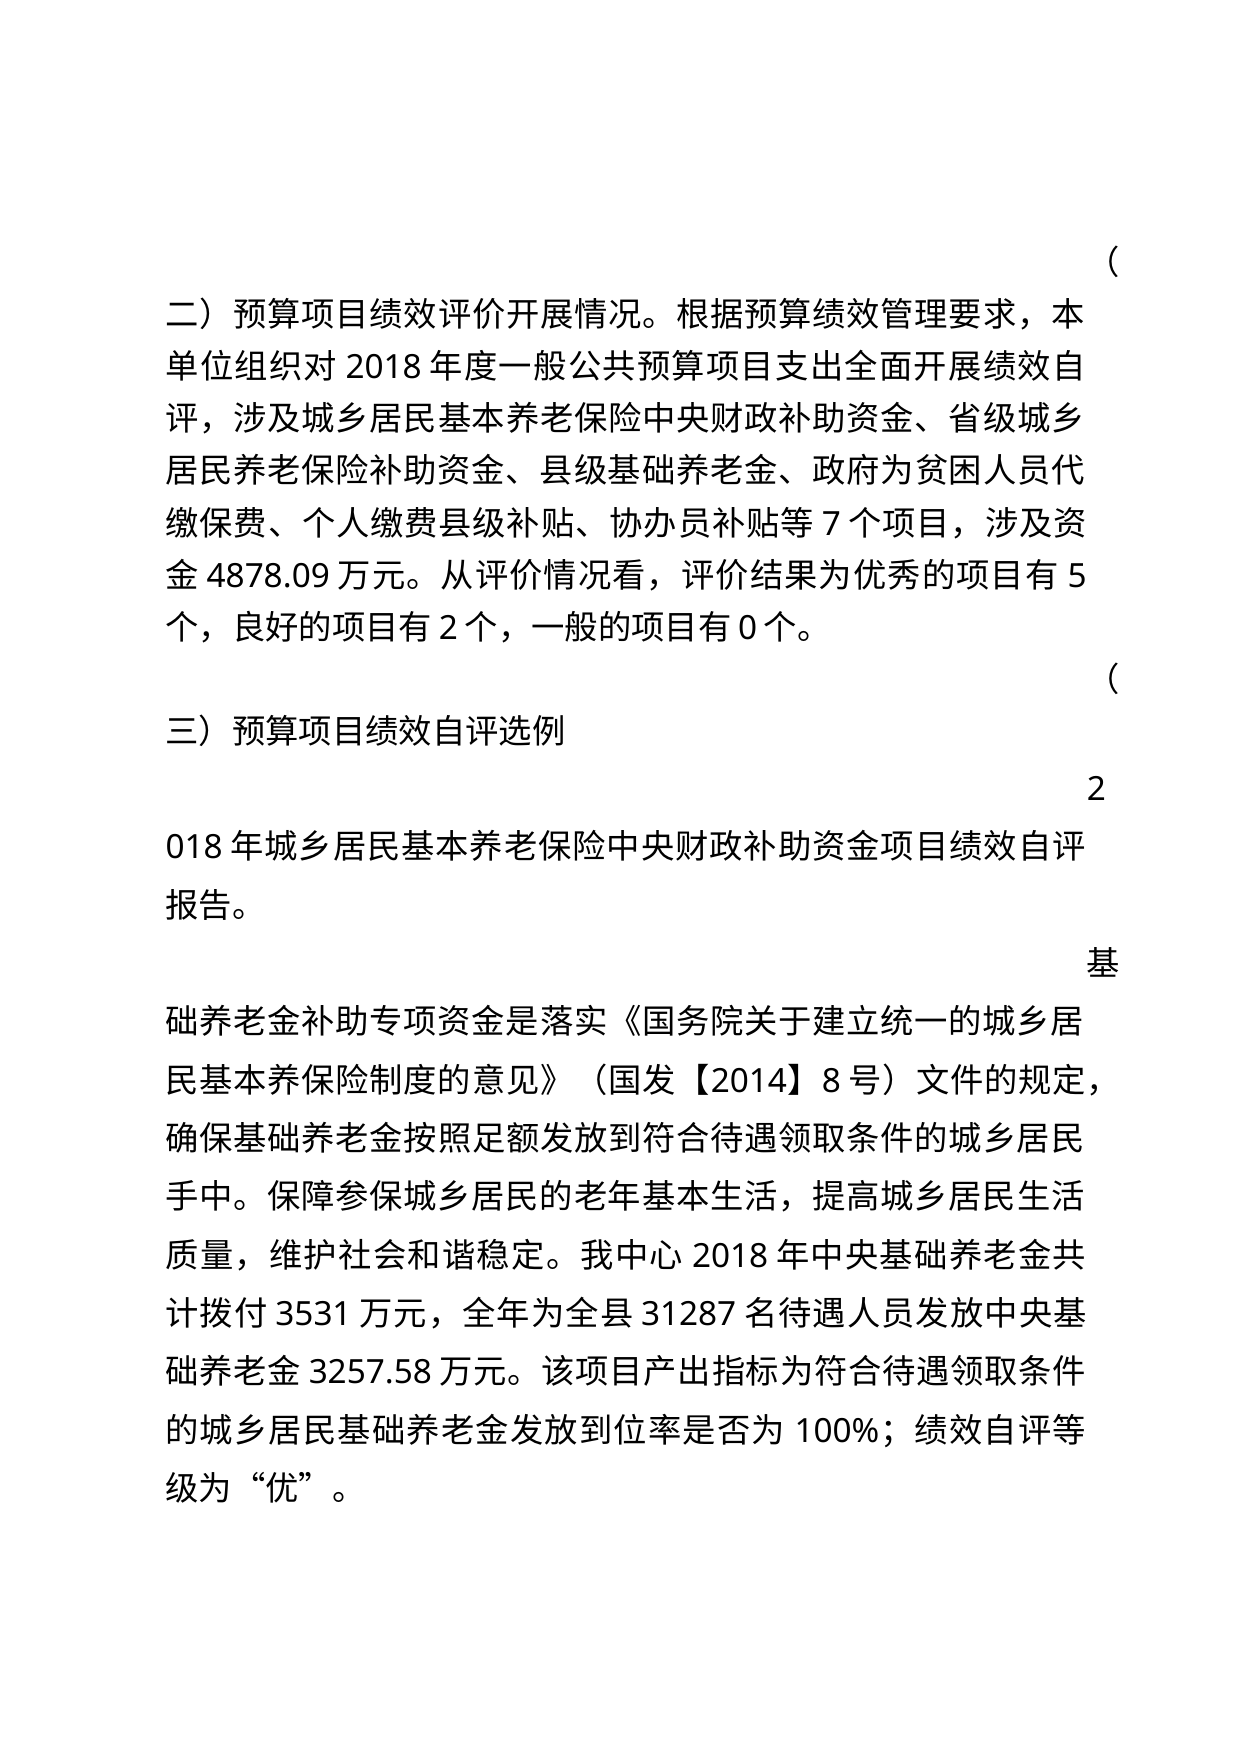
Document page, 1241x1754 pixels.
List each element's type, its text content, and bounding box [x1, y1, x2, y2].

text 基础养老金补助专项资金是落实《国务院关于建立统一的城乡居民基本养保险制度的意见》（国发【2014】8号）文件的规定，确保基础养老金按照足额发放到符合待遇领取条件的城乡居民手中。保障参保城乡居民的老年基本生活，提高城乡居民生活质量，维护社会和谐稳定。我中心2018年中央基础养老金共计拨付3531万元，全年为全县31287名待遇人员发放中央基础养老金3257.58万元。该项目产出指标为符合待遇领取条件的城乡居民基础养老金发放到位率是否为100%；绩效自评等级为“优”。 [165, 929, 1087, 1512]
text （三）预算项目绩效自评选例 [165, 649, 1087, 754]
text （二）预算项目绩效评价开展情况。根据预算绩效管理要求，本单位组织对2018年度一般公共预算项目支出全面开展绩效自评，涉及城乡居民基本养老保险中央财政补助资金、省级城乡居民养老保险补助资金、县级基础养老金、政府为贫困人员代缴保费、个人缴费县级补贴、协办员补贴等7个项目，涉及资金4878.09万元。从评价情况看，评价结果为优秀的项目有5个，良好的项目有2个，一般的项目有0个。 [165, 233, 1087, 649]
text 2018年城乡居民基本养老保险中央财政补助资金项目绩效自评报告。 [165, 754, 1087, 929]
